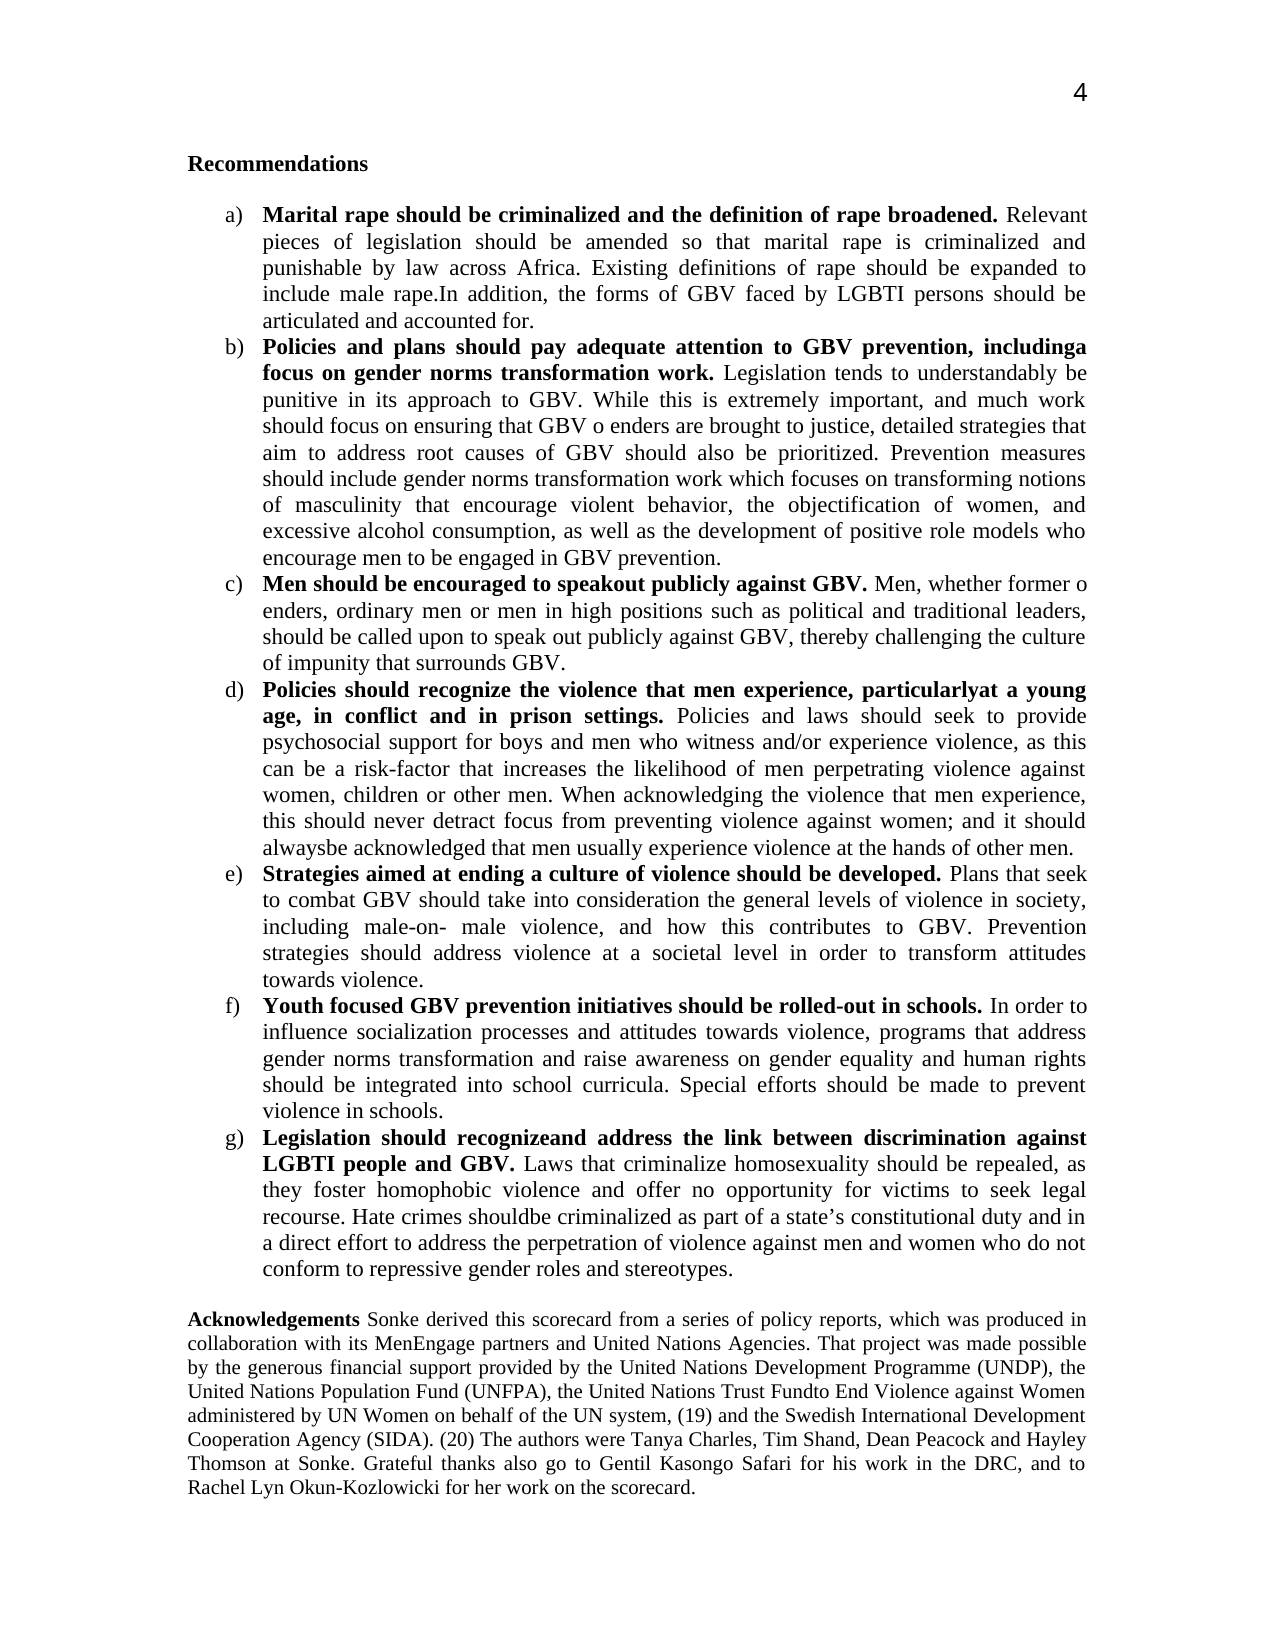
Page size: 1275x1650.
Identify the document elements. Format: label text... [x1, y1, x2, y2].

list Marital rape should be criminalized and the definition of rape broadened. Relevant pieces of legislation should be amended so that marital rape is criminalized and punishable by law across Africa. Existing definitions of rape should be expanded to include male rape. In addition, the forms of GBV faced by LGBTI persons should be articulated and accounted for. [225, 201, 1087, 333]
list Strategies aimed at ending a culture of violence should be developed. Plans that seek to combat GBV should take into consideration the general levels of violence in society, including male-on- male violence, and how this contributes to GBV. Prevention strategies should address violence at a societal level in order to transform attitudes towards violence. [225, 860, 1087, 992]
text Acknowledgements Sonke derived this scorecard from a series of policy reports, which was produced in collaboration with its MenEngage partners and United Nations Agencies. That project was made possible by the generous financial support provided by the United Nations Development Programme (UNDP), the United Nations Population Fund (UNFPA), the United Nations Trust Fund to End Violence against Women administered by UN Women on behalf of the UN system, (19) and the Swedish International Development Cooperation Agency (SIDA). (20) The authors were Tanya Charles, Tim Shand, Dean Peacock and Hayley Thomson at Sonke. Grateful thanks also go to Gentil Kasongo Safari for his work in the DRC, and to Rachel Lyn Okun-Kozlowicki for her work on the scorecard. [187, 1307, 1087, 1499]
list Policies should recognize the violence that men experience, particularly at a young age, in conflict and in prison settings. Policies and laws should seek to provide psychosocial support for boys and men who witness and/or experience violence, as this can be a risk-factor that increases the likelihood of men perpetrating violence against women, children or other men. When acknowledging the violence that men experience, this should never detract focus from preventing violence against women; and it should always be acknowledged that men usually experience violence at the hands of other men. [225, 676, 1087, 860]
list Policies and plans should pay adequate attention to GBV prevention, including a focus on gender norms transformation work. Legislation tends to understandably be punitive in its approach to GBV. While this is extremely important, and much work should focus on ensuring that GBV o enders are brought to justice, detailed strategies that aim to address root causes of GBV should also be prioritized. Prevention measures should include gender norms transformation work which focuses on transforming notions of masculinity that encourage violent behavior, the objectification of women, and excessive alcohol consumption, as well as the development of positive role models who encourage men to be engaged in GBV prevention. [225, 333, 1087, 570]
text Recommendations [187, 150, 1087, 176]
list Youth focused GBV prevention initiatives should be rolled-out in schools. In order to influence socialization processes and attitudes towards violence, programs that address gender norms transformation and raise awareness on gender equality and human rights should be integrated into school curricula. Special efforts should be made to prevent violence in schools. [225, 992, 1087, 1124]
list Legislation should recognize and address the link between discrimination against LGBTI people and GBV. Laws that criminalize homosexuality should be repealed, as they foster homophobic violence and offer no opportunity for victims to seek legal recourse. Hate crimes should be criminalized as part of a state’s constitutional duty and in a direct effort to address the perpetration of violence against men and women who do not conform to repressive gender roles and stereotypes. [225, 1124, 1087, 1282]
list Men should be encouraged to speak out publicly against GBV. Men, whether former o enders, ordinary men or men in high positions such as political and traditional leaders, should be called upon to speak out publicly against GBV, thereby challenging the culture of impunity that surrounds GBV. [225, 570, 1087, 676]
